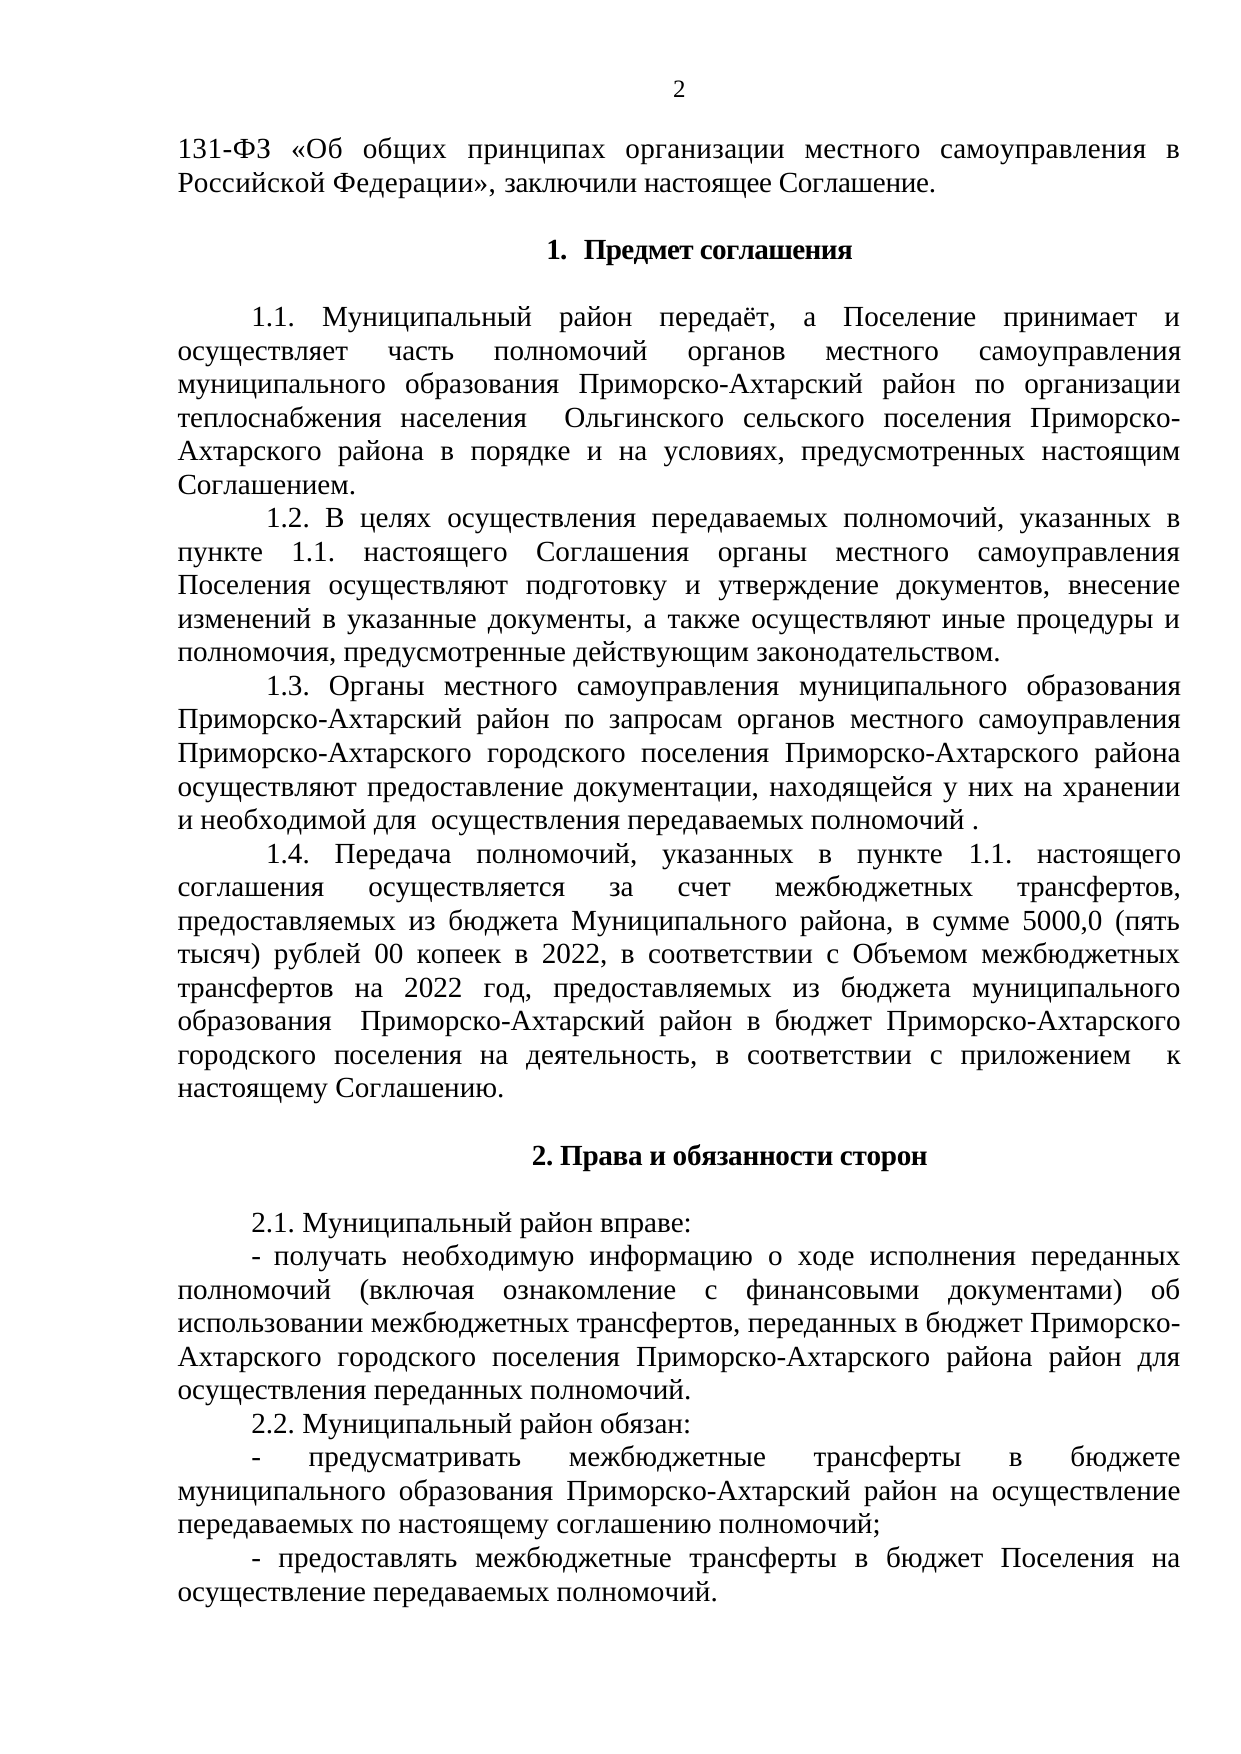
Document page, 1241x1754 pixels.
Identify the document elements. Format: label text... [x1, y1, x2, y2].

text 1.1. Муниципальный район передаёт, а Поселение принимает и осуществляет часть полномочий органов местного самоуправления муниципального образования Приморско-Ахтарский район по организации теплоснабжения населения Ольгинского сельского поселения Приморско-Ахтарского района в порядке и на условиях, предусмотренных настоящим Соглашением. [177, 299, 1181, 500]
list 2. Права и обязанности сторон [532, 1138, 1181, 1171]
text 1.2. В целях осуществления передаваемых полномочий, указанных в пункте 1.1. настоящего Соглашения органы местного самоуправления Поселения осуществляют подготовку и утверждение документов, внесение изменений в указанные документы, а также осуществляют иные процедуры и полномочия, предусмотренные действующим законодательством. [177, 500, 1181, 668]
text - предусматривать межбюджетные трансферты в бюджете муниципального образования Приморско-Ахтарский район на осуществление передаваемых по настоящему соглашению полномочий; [177, 1439, 1181, 1540]
text 1.3. Органы местного самоуправления муниципального образования Приморско-Ахтарский район по запросам органов местного самоуправления Приморско-Ахтарского городского поселения Приморско-Ахтарского района осуществляют предоставление документации, находящейся у них на хранении и необходимой для осуществления передаваемых полномочий . [177, 668, 1181, 836]
text 2.1. Муниципальный район вправе: [177, 1205, 1181, 1238]
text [177, 131, 1181, 198]
list получать необходимую информацию о ходе исполнения переданных полномочий (включая ознакомление с финансовыми документами) об использовании межбюджетных трансфертов, переданных в бюджет Приморско-Ахтарского городского поселения Приморско-Ахтарского района район для осуществления переданных полномочий. [177, 1238, 1181, 1406]
text 2.2. Муниципальный район обязан: [177, 1406, 1181, 1439]
text - предоставлять межбюджетные трансферты в бюджет Поселения на осуществление передаваемых полномочий. [177, 1540, 1181, 1607]
list Предмет соглашения [546, 232, 1181, 266]
text 1.4. Передача полномочий, указанных в пункте .. настоящего соглашения осуществляется за счет межбюджетных трансфертов, предоставляемых из бюджета Муниципального района, в сумме 5000,0 (пять тысяч) рублей 00 копеек в 2022, в соответствии с Объемом межбюджетных трансфертов на 2022 год, предоставляемых из бюджета муниципального образования Приморско-Ахтарский район в бюджет Приморско-Ахтарского городского поселения на деятельность, в соответствии с приложением к настоящему Соглашению. [177, 836, 1181, 1104]
